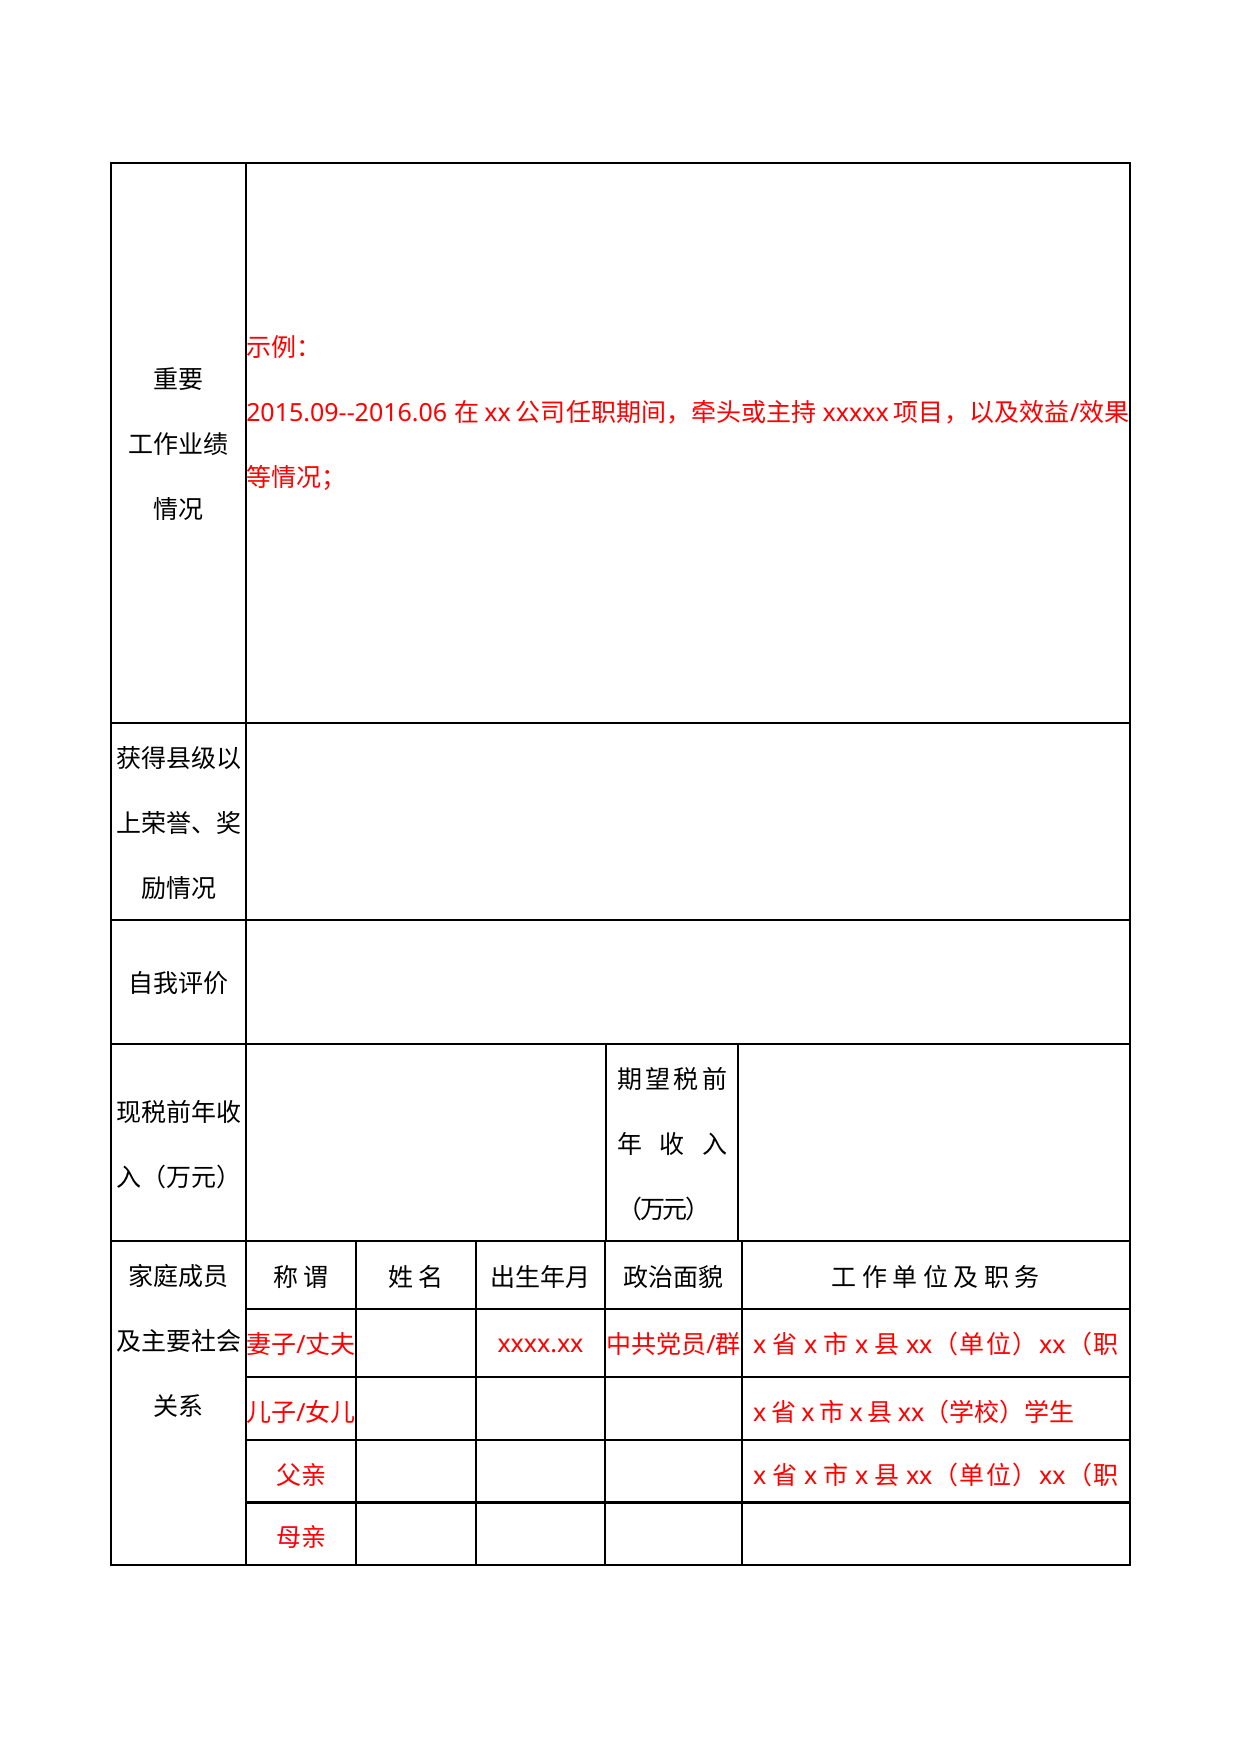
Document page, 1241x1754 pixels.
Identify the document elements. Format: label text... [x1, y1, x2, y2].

table_cell [357, 1378, 475, 1439]
table_cell 自我评价 [112, 921, 245, 1043]
table_cell 父亲 [247, 1441, 355, 1501]
table_cell 称 谓 [247, 1242, 355, 1308]
table_cell xxxx.xx [477, 1310, 604, 1376]
table_cell [357, 1441, 475, 1501]
table_cell [357, 1504, 475, 1564]
table_cell [247, 1045, 605, 1240]
table_cell 家庭成员 及主要社会关系 [112, 1242, 245, 1564]
table_cell x省x市x县xx（单位）xx（职务） （如已退休或去世，请一并注明） [743, 1441, 1129, 1501]
table_cell [743, 1504, 1129, 1564]
table_cell [477, 1441, 604, 1501]
table_header 示例： 2015.09--2016.06 在xx公司任职期间，牵头或主持xxxxx项目，以及效益/效果等情况； [247, 164, 1129, 722]
table_cell 期望税前年收入（万元） [607, 1045, 737, 1240]
table_cell [606, 1378, 741, 1439]
table_cell 妻子/丈夫 [247, 1310, 355, 1376]
table_cell [477, 1504, 604, 1564]
table_cell 现税前年收入（万元） [112, 1045, 245, 1240]
table_cell 政治面貌 [606, 1242, 741, 1308]
table_header 重要 工作业绩 情况 [112, 164, 245, 722]
table_cell x省x市x县xx（学校）学生 [743, 1378, 1129, 1439]
table_cell [739, 1045, 1129, 1240]
table_cell 母亲 [247, 1504, 355, 1564]
table_cell 获得县级以上荣誉、奖励情况 [112, 724, 245, 919]
table_cell [247, 724, 1129, 919]
table_cell 工 作 单 位 及 职 务 [743, 1242, 1129, 1308]
table_cell [357, 1310, 475, 1376]
table_cell 姓 名 [357, 1242, 475, 1308]
table_cell 中共党员/群众 [606, 1310, 741, 1376]
table_cell [477, 1378, 604, 1439]
table_cell [606, 1441, 741, 1501]
table_cell 出生年月 [477, 1242, 604, 1308]
table_cell x省x市x县xx（单位）xx（职务） [743, 1310, 1129, 1376]
table_cell [247, 921, 1129, 1043]
table_cell 儿子/女儿 [247, 1378, 355, 1439]
table_cell [606, 1504, 741, 1564]
